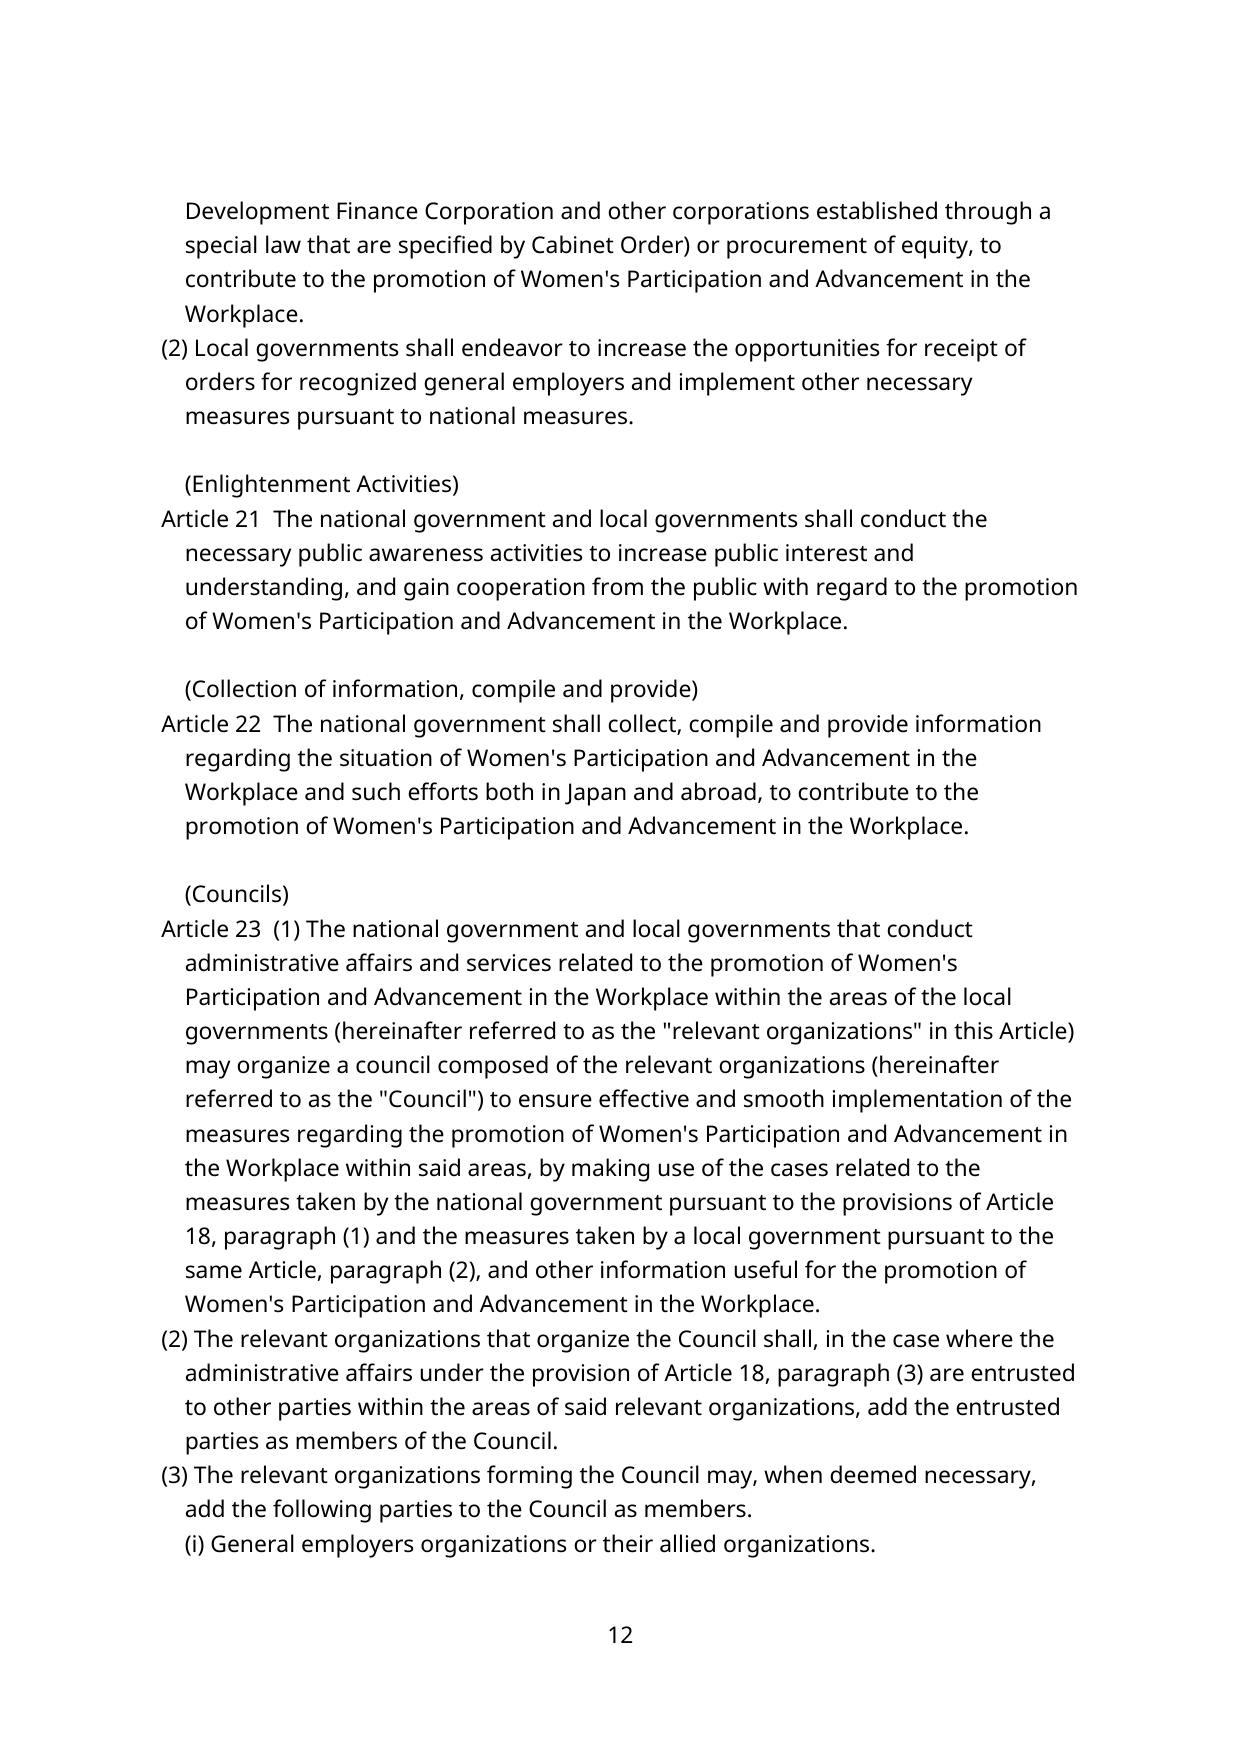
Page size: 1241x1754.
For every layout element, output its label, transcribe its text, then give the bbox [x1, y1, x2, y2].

text Article 23 (1) The national government and local governments that conduct administrative affairs and services related to the promotion of Women's Participation and Advancement in the Workplace within the areas of the local governments (hereinafter referred to as the "relevant organizations" in this Article) may organize a council composed of the relevant organizations (hereinafter referred to as the "Council") to ensure effective and smooth implementation of the measures regarding the promotion of Women's Participation and Advancement in the Workplace within said areas, by making use of the cases related to the measures taken by the national government pursuant to the provisions of Article 18, paragraph (1) and the measures taken by a local government pursuant to the same Article, paragraph (2), and other information useful for the promotion of Women's Participation and Advancement in the Workplace. [161, 911, 1079, 1321]
text (Collection of information, compile and provide) [184, 672, 1079, 706]
text (3) The relevant organizations forming the Council may, when deemed necessary, add the following parties to the Council as members. [161, 1458, 1079, 1526]
text (2) Local governments shall endeavor to increase the opportunities for receipt of orders for recognized general employers and implement other necessary measures pursuant to national measures. [161, 330, 1079, 433]
text (Councils) [184, 877, 1079, 911]
text Article 21 The national government and local governments shall conduct the necessary public awareness activities to increase public interest and understanding, and gain cooperation from the public with regard to the promotion of Women's Participation and Advancement in the Workplace. [161, 501, 1079, 638]
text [161, 194, 1079, 330]
text Article 22 The national government shall collect, compile and provide information regarding the situation of Women's Participation and Advancement in the Workplace and such efforts both in Japan and abroad, to contribute to the promotion of Women's Participation and Advancement in the Workplace. [161, 706, 1079, 843]
text (2) The relevant organizations that organize the Council shall, in the case where the administrative affairs under the provision of Article 18, paragraph (3) are entrusted to other parties within the areas of said relevant organizations, add the entrusted parties as members of the Council. [161, 1321, 1079, 1458]
text (i) General employers organizations or their allied organizations. [184, 1526, 1079, 1560]
text (Enlightenment Activities) [184, 467, 1079, 501]
